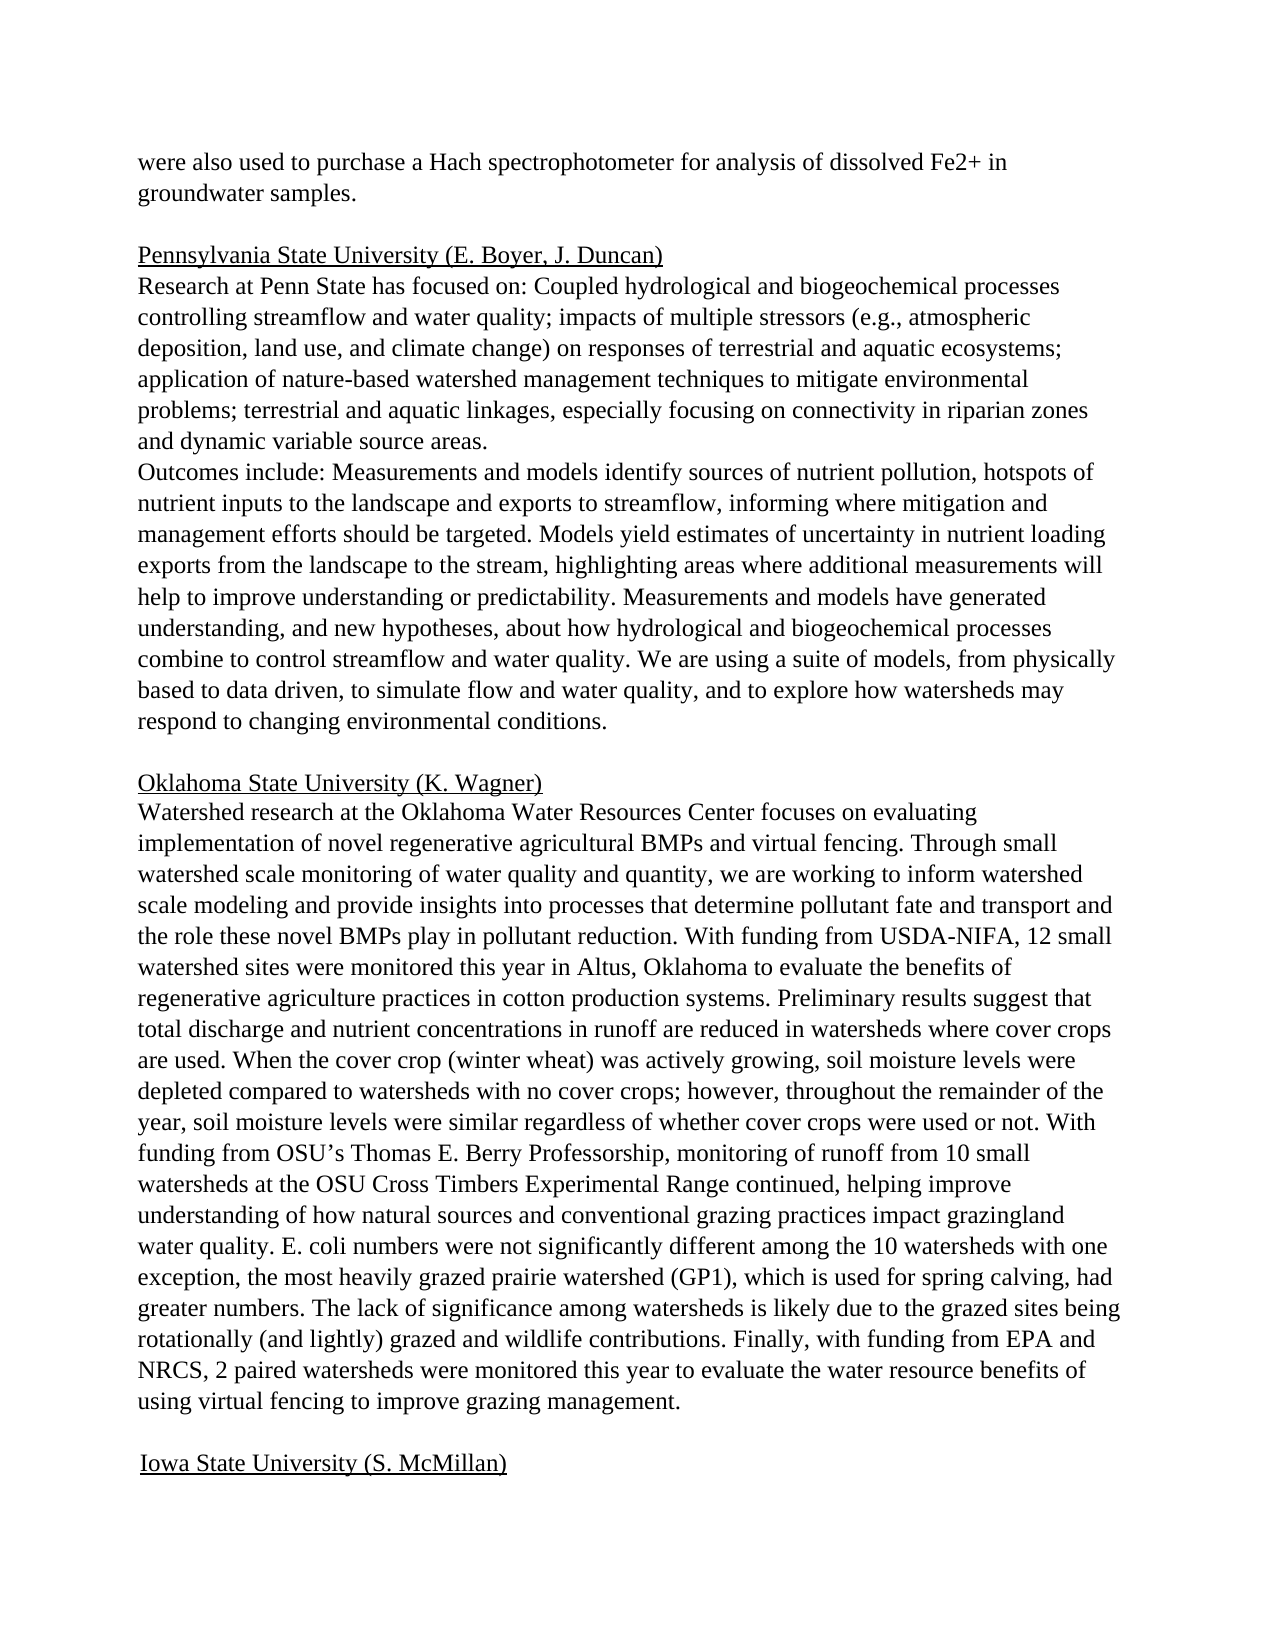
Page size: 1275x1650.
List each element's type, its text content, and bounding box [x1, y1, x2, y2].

text Research at Penn State has focused on: Coupled hydrological and biogeochemical processes controlling streamflow and water quality; impacts of multiple stressors (e.g., atmospheric deposition, land use, and climate change) on responses of terrestrial and aquatic ecosystems; application of nature-based watershed management techniques to mitigate environmental problems; terrestrial and aquatic linkages, especially focusing on connectivity in riparian zones and dynamic variable source areas. [137, 271, 1123, 455]
text Oklahoma State University (K. Wagner) [137, 768, 1123, 797]
text Iowa State University (S. McMillan) [139, 1448, 1123, 1477]
text Watershed research at the Oklahoma Water Resources Center focuses on evaluating implementation of novel regenerative agricultural BMPs and virtual fencing. Through small watershed scale monitoring of water quality and quantity, we are working to inform watershed scale modeling and provide insights into processes that determine pollutant fate and transport and the role these novel BMPs play in pollutant reduction. With funding from USDA-NIFA, 12 small watershed sites were monitored this year in Altus, Oklahoma to evaluate the benefits of regenerative agriculture practices in cotton production systems. Preliminary results suggest that total discharge and nutrient concentrations in runoff are reduced in watersheds where cover crops are used. When the cover crop (winter wheat) was actively growing, soil moisture levels were depleted compared to watersheds with no cover crops; however, throughout the remainder of the year, soil moisture levels were similar regardless of whether cover crops were used or not. With funding from OSU’s Thomas E. Berry Professorship, monitoring of runoff from 10 small watersheds at the OSU Cross Timbers Experimental Range continued, helping improve understanding of how natural sources and conventional grazing practices impact grazingland water quality. E. coli numbers were not significantly different among the 10 watersheds with one exception, the most heavily grazed prairie watershed (GP1), which is used for spring calving, had greater numbers. The lack of significance among watersheds is likely due to the grazed sites being rotationally (and lightly) grazed and wildlife contributions. Finally, with funding from EPA and NRCS, 2 paired watersheds were monitored this year to evaluate the water resource benefits of using virtual fencing to improve grazing management. [137, 797, 1123, 1415]
text Outcomes include: Measurements and models identify sources of nutrient pollution, hotspots of nutrient inputs to the landscape and exports to streamflow, informing where mitigation and management efforts should be targeted. Models yield estimates of uncertainty in nutrient loading exports from the landscape to the stream, highlighting areas where additional measurements will help to improve understanding or predictability. Measurements and models have generated understanding, and new hypotheses, about how hydrological and biogeochemical processes combine to control streamflow and water quality. We are using a suite of models, from physically based to data driven, to simulate flow and water quality, and to explore how watersheds may respond to changing environmental conditions. [137, 457, 1123, 734]
text Pennsylvania State University (E. Boyer, J. Duncan) [137, 240, 1123, 269]
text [137, 147, 1123, 207]
